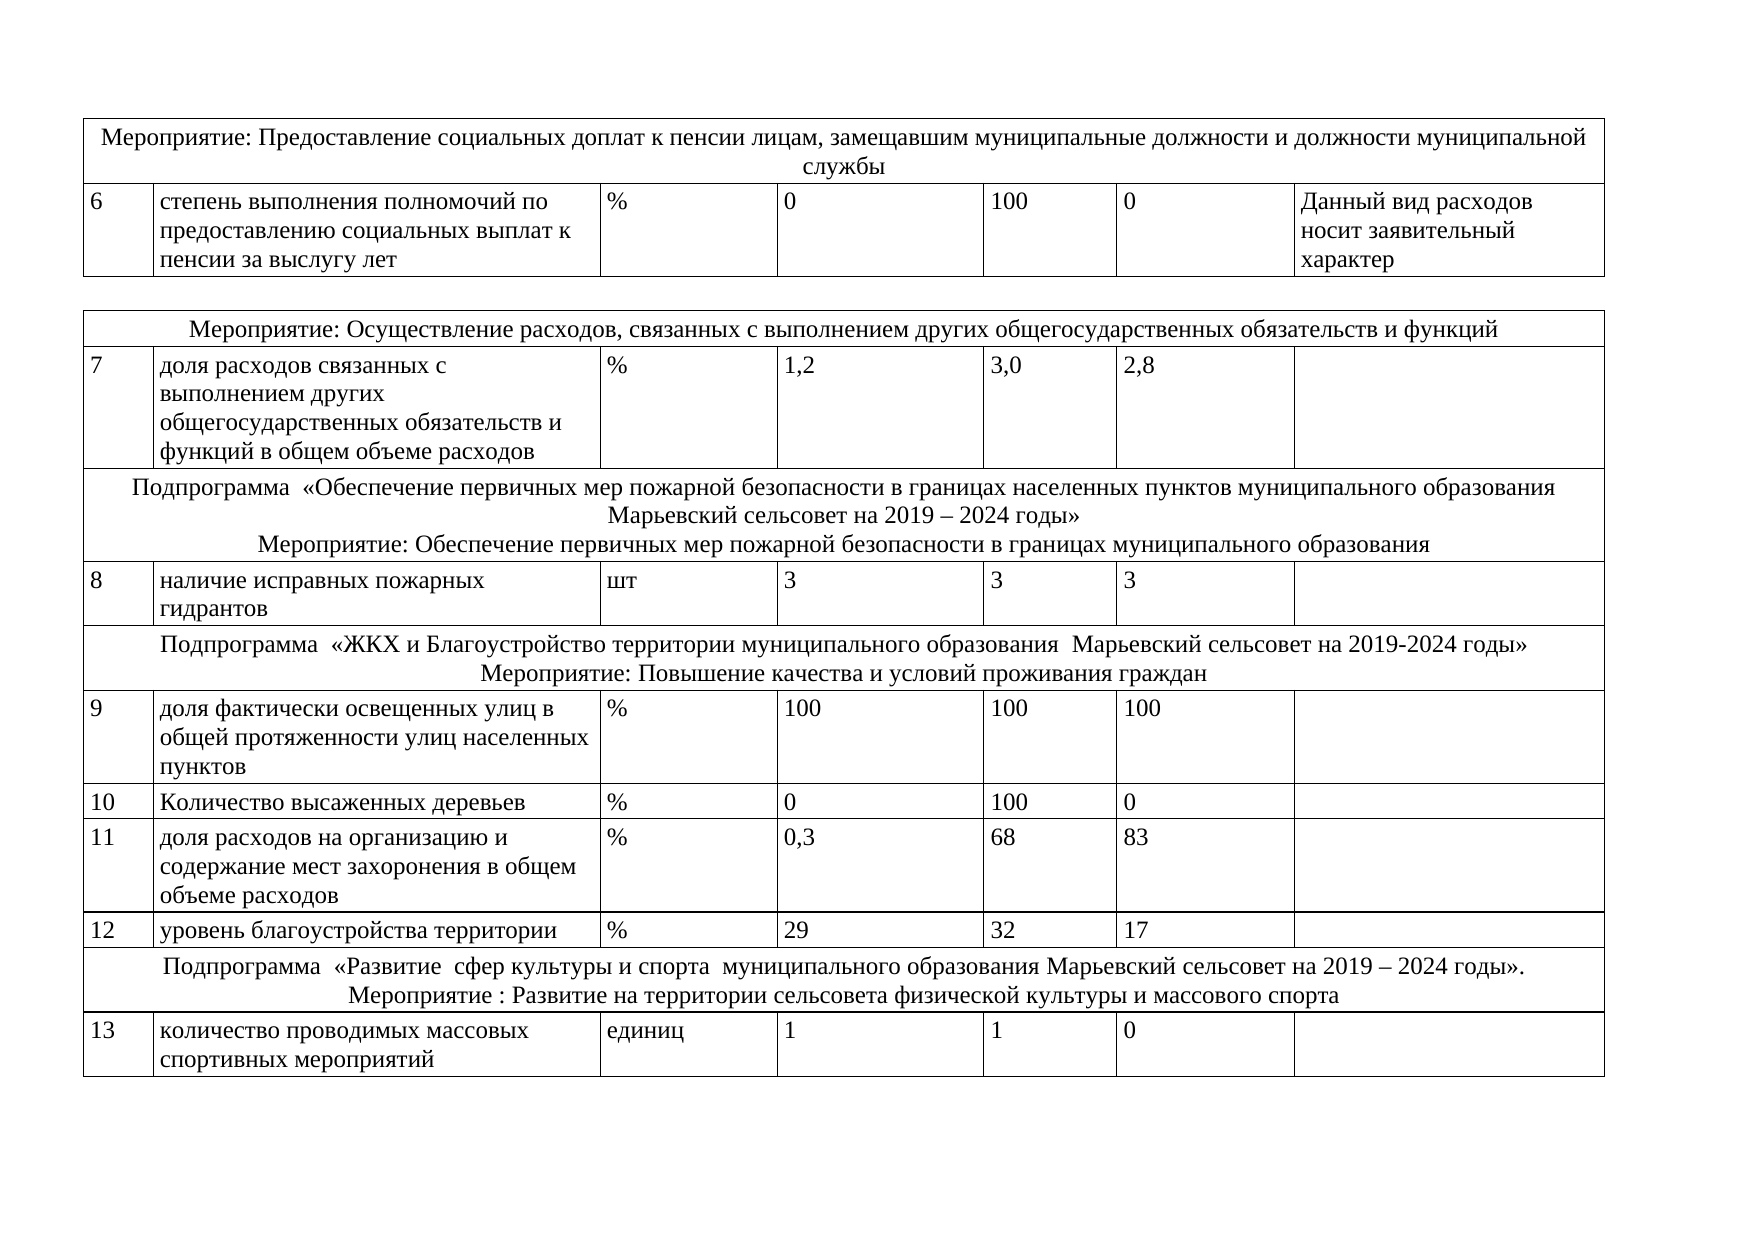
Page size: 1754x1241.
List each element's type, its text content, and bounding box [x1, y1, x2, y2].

table_cell Подпрограмма «ЖКХ и Благоустройство территории муниципального образования Марьевский сельсовет на 2019-2024 годы» Мероприятие: Повышение качества и условий проживания граждан [84, 626, 1604, 689]
table_cell 2,8 [1117, 347, 1294, 468]
table_cell количество проводимых массовых спортивных мероприятий [154, 1013, 600, 1076]
table_cell % [601, 784, 777, 818]
table_cell 3 [778, 562, 983, 625]
table_cell доля расходов связанных с выполнением других общегосударственных обязательств и функций в общем объеме расходов [154, 347, 600, 468]
table_cell Подпрограмма «Развитие сфер культуры и спорта муниципального образования Марьевский сельсовет на 2019 – 2024 годы». Мероприятие : Развитие на территории сельсовета физической культуры и массового спорта [84, 948, 1604, 1011]
table_cell 17 [1117, 913, 1294, 947]
table_cell 100 [984, 691, 1116, 783]
table_cell доля расходов на организацию и содержание мест захоронения в общем объеме расходов [154, 819, 600, 911]
table_cell 0,3 [778, 819, 983, 911]
table_cell доля фактически освещенных улиц в общей протяженности улиц населенных пунктов [154, 691, 600, 783]
table_cell 1 [778, 1013, 983, 1076]
table_cell наличие исправных пожарных гидрантов [154, 562, 600, 625]
table_cell 11 [84, 819, 153, 911]
table_cell 32 [984, 913, 1116, 947]
table_cell 0 [1117, 184, 1294, 276]
table_cell [1295, 347, 1604, 468]
table_cell 7 [84, 347, 153, 468]
table_cell 0 [778, 184, 983, 276]
table_cell % [601, 184, 777, 276]
table_cell [1295, 784, 1604, 818]
table_cell 1,2 [778, 347, 983, 468]
table_cell 13 [84, 1013, 153, 1076]
table_cell 100 [778, 691, 983, 783]
table_cell 3 [1117, 562, 1294, 625]
table_cell [1295, 691, 1604, 783]
table_cell % [601, 819, 777, 911]
table_cell единиц [601, 1013, 777, 1076]
table_cell 9 [84, 691, 153, 783]
table_cell 3 [984, 562, 1116, 625]
table_cell % [601, 913, 777, 947]
table_cell 29 [778, 913, 983, 947]
table_cell 10 [84, 784, 153, 818]
table_cell 3,0 [984, 347, 1116, 468]
table_cell Подпрограмма «Обеспечение первичных мер пожарной безопасности в границах населенных пунктов муниципального образования Марьевский сельсовет на 2019 – 2024 годы» Мероприятие: Обеспечение первичных мер пожарной безопасности в границах муниципального образования [84, 469, 1604, 561]
table_cell степень выполнения полномочий по предоставлению социальных выплат к пенсии за выслугу лет [154, 184, 600, 276]
table_cell [1295, 913, 1604, 947]
table_cell % [601, 691, 777, 783]
table_header Мероприятие: Предоставление социальных доплат к пенсии лицам, замещавшим муниципальные должности и должности муниципальной службы [84, 119, 1604, 182]
table_cell [1295, 1013, 1604, 1076]
table_cell 1 [984, 1013, 1116, 1076]
table_cell 8 [84, 562, 153, 625]
table_cell 100 [984, 184, 1116, 276]
table_cell 100 [984, 784, 1116, 818]
table_cell 83 [1117, 819, 1294, 911]
table_cell 0 [1117, 784, 1294, 818]
table_cell [1295, 819, 1604, 911]
table_cell уровень благоустройства территории [154, 913, 600, 947]
table_cell 100 [1117, 691, 1294, 783]
table_cell 0 [778, 784, 983, 818]
table_cell 12 [84, 913, 153, 947]
table_cell 68 [984, 819, 1116, 911]
table_cell [1295, 562, 1604, 625]
table_cell шт [601, 562, 777, 625]
table_cell Количество высаженных деревьев [154, 784, 600, 818]
table_header Мероприятие: Осуществление расходов, связанных с выполнением других общегосударственных обязательств и функций [84, 311, 1604, 346]
table_cell 0 [1117, 1013, 1294, 1076]
table_cell % [601, 347, 777, 468]
table_cell Данный вид расходов носит заявительный характер [1295, 184, 1604, 276]
table_cell 6 [84, 184, 153, 276]
